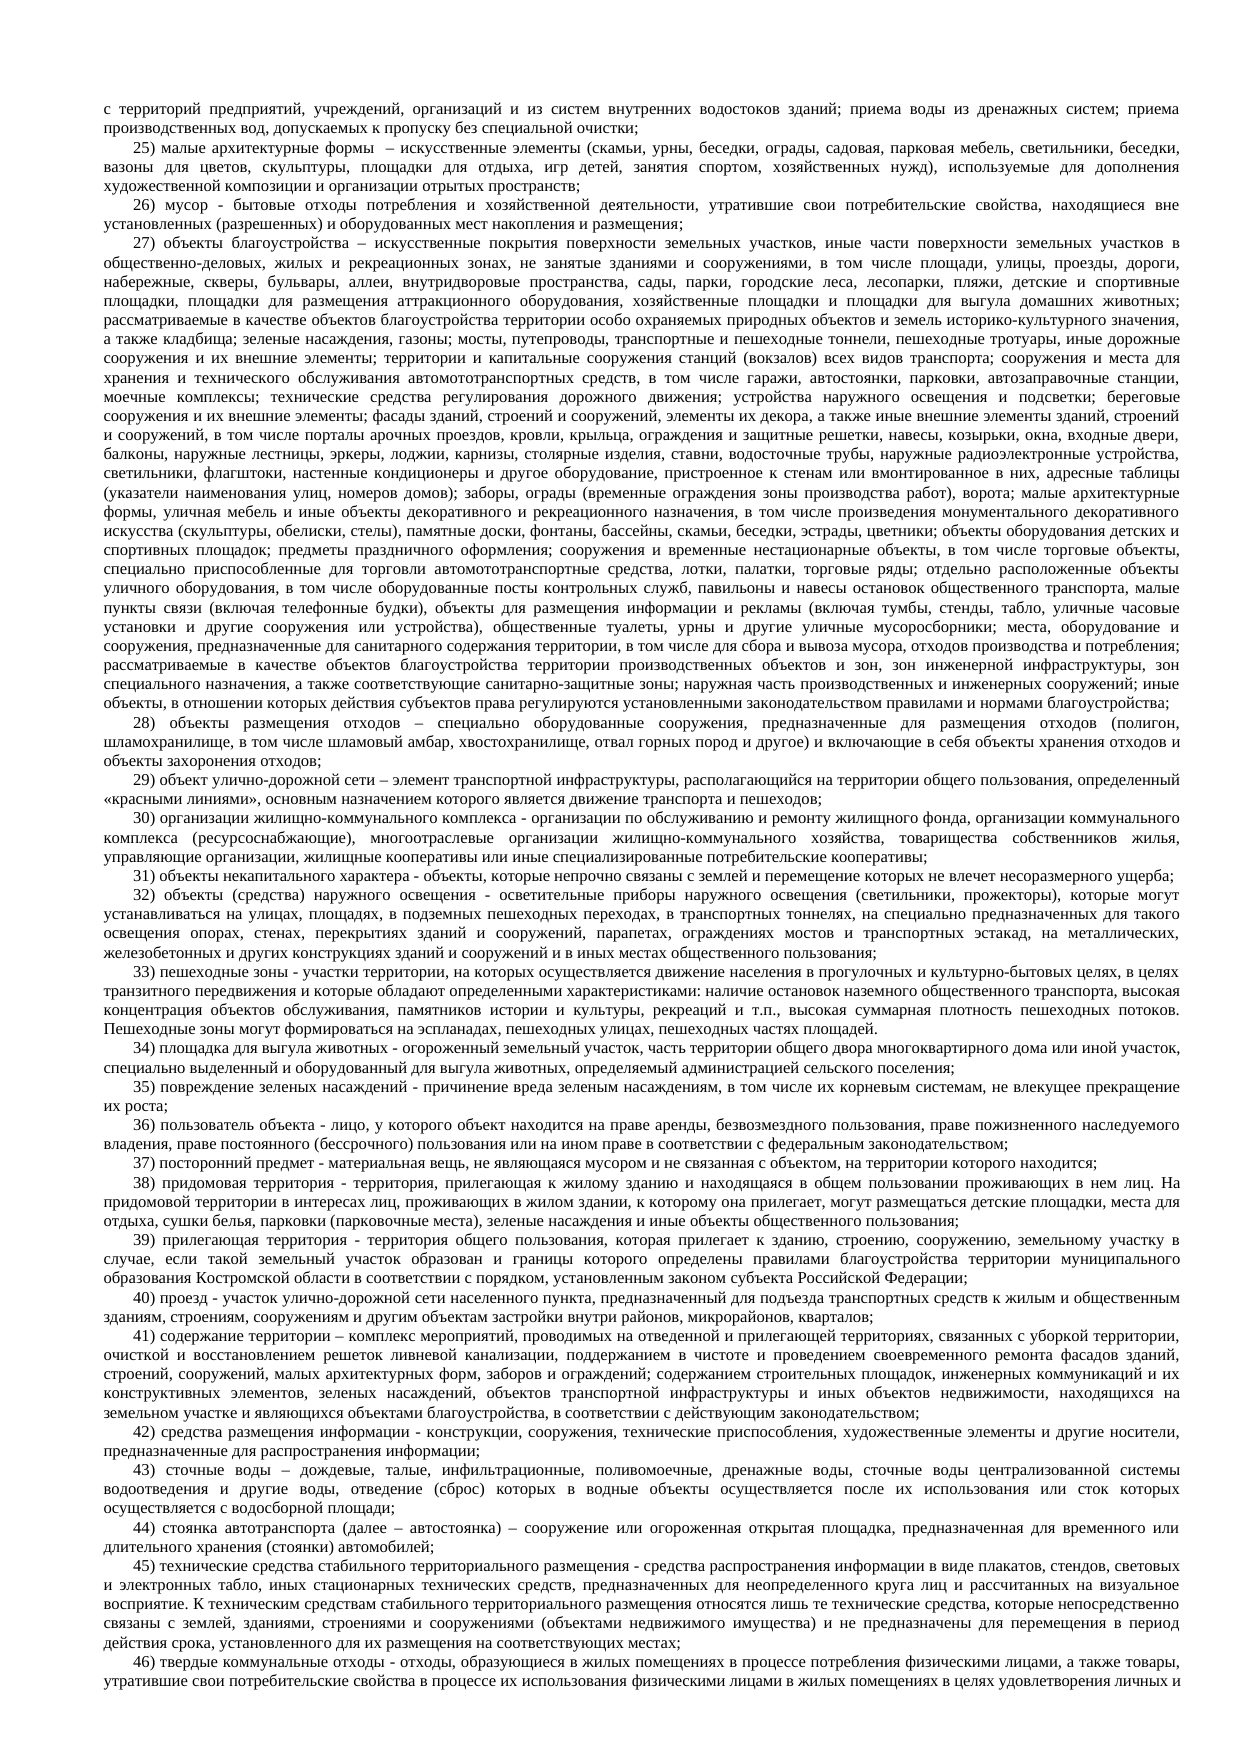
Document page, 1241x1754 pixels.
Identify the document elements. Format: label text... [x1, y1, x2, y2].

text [103, 1652, 1181, 1690]
text 26) мусор - бытовые отходы потребления и хозяйственной деятельности, утратившие свои потребительские свойства, находящиеся вне установленных (разрешенных) и оборудованных мест накопления и размещения; [103, 195, 1181, 233]
text 34) площадка для выгула животных - огороженный земельный участок, часть территории общего двора многоквартирного дома или иной участок, специально выделенный и оборудованный для выгула животных, определяемый администрацией сельского поселения; [103, 1038, 1181, 1077]
text 43) сточные воды – дождевые, талые, инфильтрационные, поливомоечные, дренажные воды, сточные воды централизованной системы водоотведения и другие воды, отведение (сброс) которых в водные объекты осуществляется после их использования или сток которых осуществляется с водосборной площади; [103, 1460, 1181, 1517]
text 33) пешеходные зоны - участки территории, на которых осуществляется движение населения в прогулочных и культурно-бытовых целях, в целях транзитного передвижения и которые обладают определенными характеристиками: наличие остановок наземного общественного транспорта, высокая концентрация объектов обслуживания, памятников истории и культуры, рекреаций и т.п., высокая суммарная плотность пешеходных потоков. Пешеходные зоны могут формироваться на эспланадах, пешеходных улицах, пешеходных частях площадей. [103, 962, 1181, 1038]
text 44) стоянка автотранспорта (далее – автостоянка) – сооружение или огороженная открытая площадка, предназначенная для временного или длительного хранения (стоянки) автомобилей; [103, 1517, 1181, 1556]
text 36) пользователь объекта - лицо, у которого объект находится на праве аренды, безвозмездного пользования, праве пожизненного наследуемого владения, праве постоянного (бессрочного) пользования или на ином праве в соответствии с федеральным законодательством; [103, 1115, 1181, 1153]
text 30) организации жилищно-коммунального комплекса - организации по обслуживанию и ремонту жилищного фонда, организации коммунального комплекса (ресурсоснабжающие), многоотраслевые организации жилищно-коммунального хозяйства, товарищества собственников жилья, управляющие организации, жилищные кооперативы или иные специализированные потребительские кооперативы; [103, 808, 1181, 866]
text 40) проезд - участок улично-дорожной сети населенного пункта, предназначенный для подъезда транспортных средств к жилым и общественным зданиям, строениям, сооружениям и другим объектам застройки внутри районов, микрорайонов, кварталов; [103, 1287, 1181, 1326]
text 25) малые архитектурные формы – искусственные элементы (скамьи, урны, беседки, ограды, садовая, парковая мебель, светильники, беседки, вазоны для цветов, скульптуры, площадки для отдыха, игр детей, занятия спортом, хозяйственных нужд), используемые для дополнения художественной композиции и организации отрытых пространств; [103, 137, 1181, 195]
text 27) объекты благоустройства – искусственные покрытия поверхности земельных участков, иные части поверхности земельных участков в общественно-деловых, жилых и рекреационных зонах, не занятые зданиями и сооружениями, в том числе площади, улицы, проезды, дороги, набережные, скверы, бульвары, аллеи, внутридворовые пространства, сады, парки, городские леса, лесопарки, пляжи, детские и спортивные площадки, площадки для размещения аттракционного оборудования, хозяйственные площадки и площадки для выгула домашних животных; рассматриваемые в качестве объектов благоустройства территории особо охраняемых природных объектов и земель историко-культурного значения, а также кладбища; зеленые насаждения, газоны; мосты, путепроводы, транспортные и пешеходные тоннели, пешеходные тротуары, иные дорожные сооружения и их внешние элементы; территории и капитальные сооружения станций (вокзалов) всех видов транспорта; сооружения и места для хранения и технического обслуживания автомототранспортных средств, в том числе гаражи, автостоянки, парковки, автозаправочные станции, моечные комплексы; технические средства регулирования дорожного движения; устройства наружного освещения и подсветки; береговые сооружения и их внешние элементы; фасады зданий, строений и сооружений, элементы их декора, а также иные внешние элементы зданий, строений и сооружений, в том числе порталы арочных проездов, кровли, крыльца, ограждения и защитные решетки, навесы, козырьки, окна, входные двери, балконы, наружные лестницы, эркеры, лоджии, карнизы, столярные изделия, ставни, водосточные трубы, наружные радиоэлектронные устройства, светильники, флагштоки, настенные кондиционеры и другое оборудование, пристроенное к стенам или вмонтированное в них, адресные таблицы (указатели наименования улиц, номеров домов); заборы, ограды (временные ограждения зоны производства работ), ворота; малые архитектурные формы, уличная мебель и иные объекты декоративного и рекреационного назначения, в том числе произведения монументального декоративного искусства (скульптуры, обелиски, стелы), памятные доски, фонтаны, бассейны, скамьи, беседки, эстрады, цветники; объекты оборудования детских и спортивных площадок; предметы праздничного оформления; сооружения и временные нестационарные объекты, в том числе торговые объекты, специально приспособленные для торговли автомототранспортные средства, лотки, палатки, торговые ряды; отдельно расположенные объекты уличного оборудования, в том числе оборудованные посты контрольных служб, павильоны и навесы остановок общественного транспорта, малые пункты связи (включая телефонные будки), объекты для размещения информации и рекламы (включая тумбы, стенды, табло, уличные часовые установки и другие сооружения или устройства), общественные туалеты, урны и другие уличные мусоросборники; места, оборудование и сооружения, предназначенные для санитарного содержания территории, в том числе для сбора и вывоза мусора, отходов производства и потребления; рассматриваемые в качестве объектов благоустройства территории производственных объектов и зон, зон инженерной инфраструктуры, зон специального назначения, а также соответствующие санитарно-защитные зоны; наружная часть производственных и инженерных сооружений; иные объекты, в отношении которых действия субъектов права регулируются установленными законодательством правилами и нормами благоустройства; [103, 233, 1181, 712]
text 28) объекты размещения отходов – специально оборудованные сооружения, предназначенные для размещения отходов (полигон, шламохранилище, в том числе шламовый амбар, хвостохранилище, отвал горных пород и другое) и включающие в себя объекты хранения отходов и объекты захоронения отходов; [103, 712, 1181, 770]
text 35) повреждение зеленых насаждений - причинение вреда зеленым насаждениям, в том числе их корневым системам, не влекущее прекращение их роста; [103, 1077, 1181, 1115]
text 37) посторонний предмет - материальная вещь, не являющаяся мусором и не связанная с объектом, на территории которого находится; [103, 1153, 1181, 1172]
text 41) содержание территории – комплекс мероприятий, проводимых на отведенной и прилегающей территориях, связанных с уборкой территории, очисткой и восстановлением решеток ливневой канализации, поддержанием в чистоте и проведением своевременного ремонта фасадов зданий, строений, сооружений, малых архитектурных форм, заборов и ограждений; содержанием строительных площадок, инженерных коммуникаций и их конструктивных элементов, зеленых насаждений, объектов транспортной инфраструктуры и иных объектов недвижимости, находящихся на земельном участке и являющихся объектами благоустройства, в соответствии с действующим законодательством; [103, 1326, 1181, 1422]
text 38) придомовая территория - территория, прилегающая к жилому зданию и находящаяся в общем пользовании проживающих в нем лиц. На придомовой территории в интересах лиц, проживающих в жилом здании, к которому она прилегает, могут размещаться детские площадки, места для отдыха, сушки белья, парковки (парковочные места), зеленые насаждения и иные объекты общественного пользования; [103, 1172, 1181, 1230]
text 42) средства размещения информации - конструкции, сооружения, технические приспособления, художественные элементы и другие носители, предназначенные для распространения информации; [103, 1422, 1181, 1460]
text 39) прилегающая территория - территория общего пользования, которая прилегает к зданию, строению, сооружению, земельному участку в случае, если такой земельный участок образован и границы которого определены правилами благоустройства территории муниципального образования Костромской области в соответствии с порядком, установленным законом субъекта Российской Федерации; [103, 1230, 1181, 1287]
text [103, 99, 1181, 137]
text 29) объект улично-дорожной сети – элемент транспортной инфраструктуры, располагающийся на территории общего пользования, определенный «красными линиями», основным назначением которого является движение транспорта и пешеходов; [103, 770, 1181, 808]
text 31) объекты некапитального характера - объекты, которые непрочно связаны с землей и перемещение которых не влечет несоразмерного ущерба; [103, 866, 1181, 885]
text 32) объекты (средства) наружного освещения - осветительные приборы наружного освещения (светильники, прожекторы), которые могут устанавливаться на улицах, площадях, в подземных пешеходных переходах, в транспортных тоннелях, на специально предназначенных для такого освещения опорах, стенах, перекрытиях зданий и сооружений, парапетах, ограждениях мостов и транспортных эстакад, на металлических, железобетонных и других конструкциях зданий и сооружений и в иных местах общественного пользования; [103, 885, 1181, 962]
text 45) технические средства стабильного территориального размещения - средства распространения информации в виде плакатов, стендов, световых и электронных табло, иных стационарных технических средств, предназначенных для неопределенного круга лиц и рассчитанных на визуальное восприятие. К техническим средствам стабильного территориального размещения относятся лишь те технические средства, которые непосредственно связаны с землей, зданиями, строениями и сооружениями (объектами недвижимого имущества) и не предназначены для перемещения в период действия срока, установленного для их размещения на соответствующих местах; [103, 1556, 1181, 1652]
